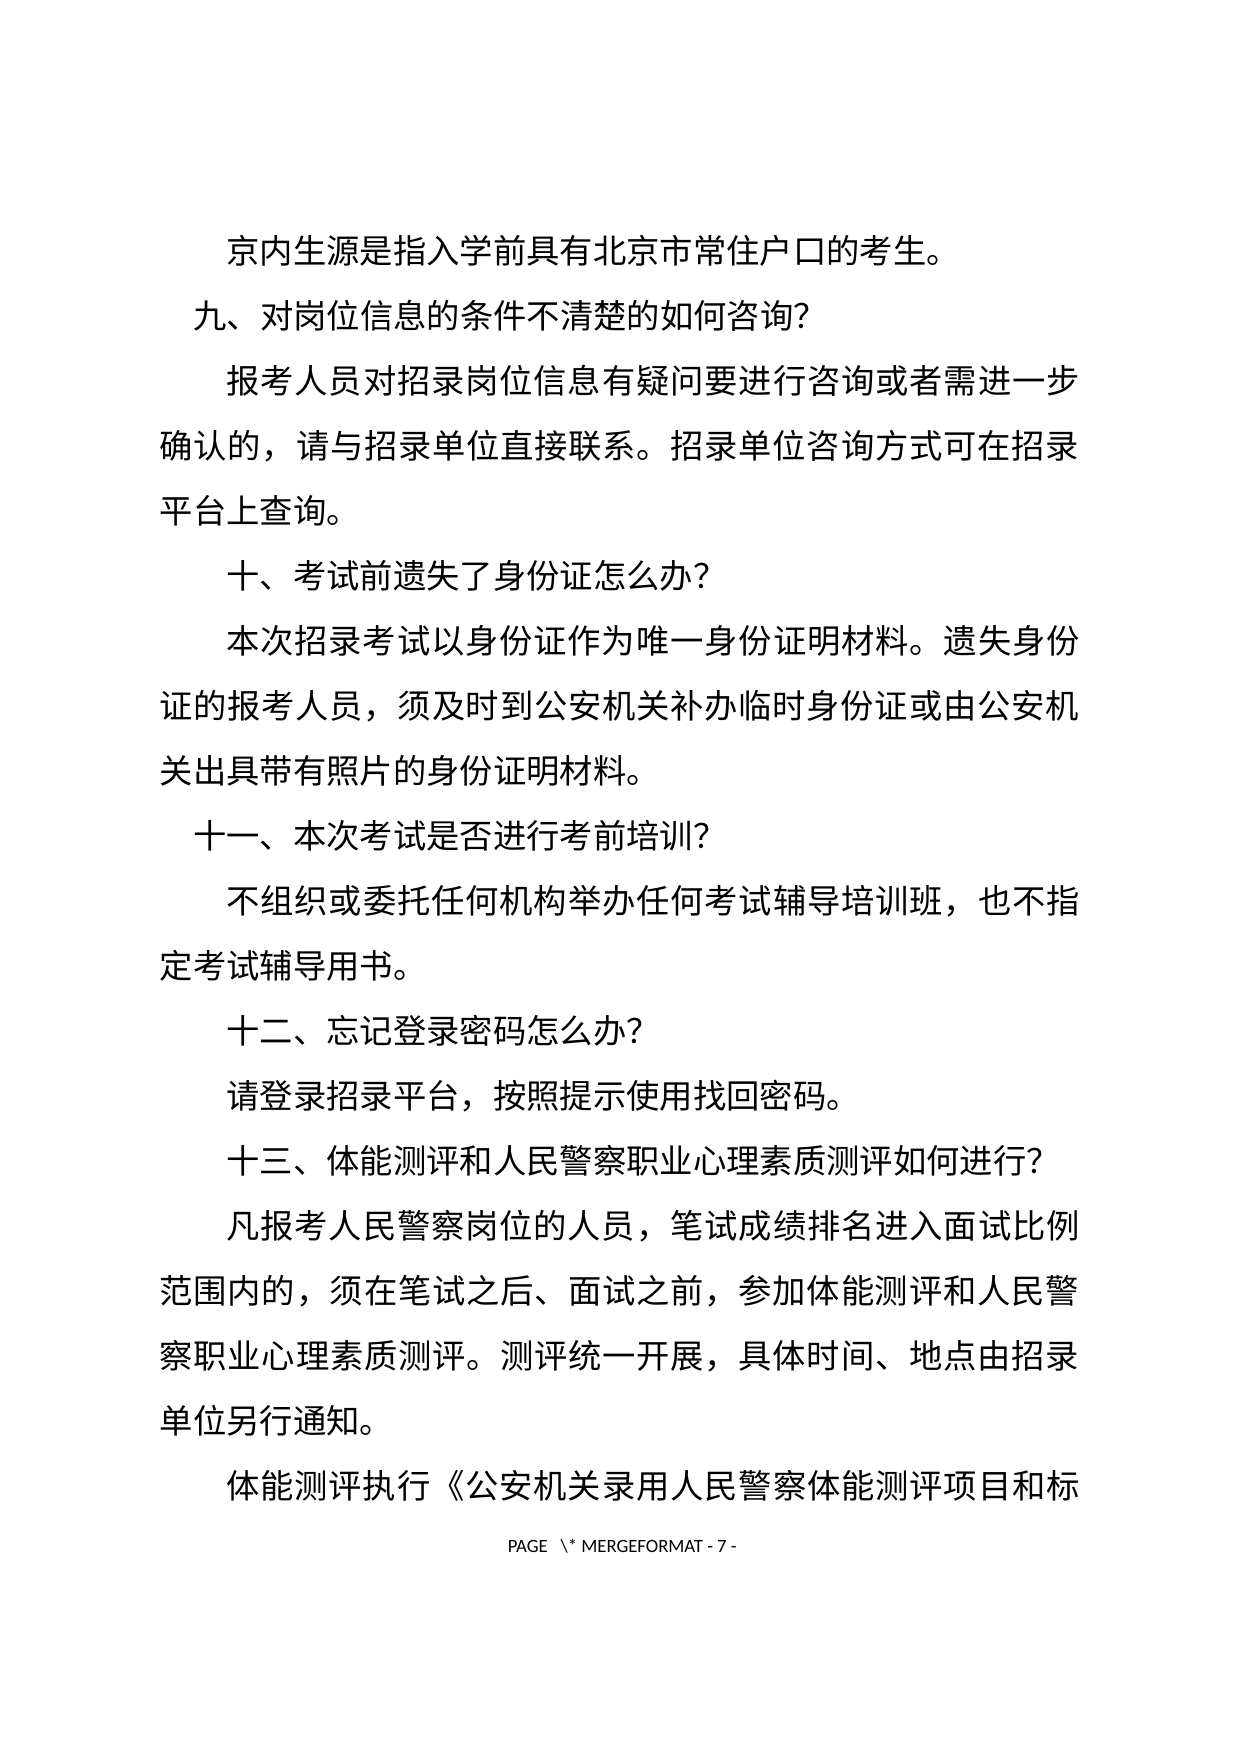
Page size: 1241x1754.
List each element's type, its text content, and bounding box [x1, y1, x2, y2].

text 十三、体能测评和人民警察职业心理素质测评如何进行？ [159, 1127, 1081, 1192]
text 不组织或委托任何机构举办任何考试辅导培训班，也不指定考试辅导用书。 [159, 867, 1081, 997]
text 京内生源是指入学前具有北京市常住户口的考生。 [159, 217, 1081, 282]
text 报考人员对招录岗位信息有疑问要进行咨询或者需进一步确认的，请与招录单位直接联系。招录单位咨询方式可在招录平台上查询。 [159, 347, 1081, 542]
text 十二、忘记登录密码怎么办？ [159, 997, 1081, 1062]
text 本次招录考试以身份证作为唯一身份证明材料。遗失身份证的报考人员，须及时到公安机关补办临时身份证或由公安机关出具带有照片的身份证明材料。 [159, 607, 1081, 802]
text 凡报考人民警察岗位的人员，笔试成绩排名进入面试比例范围内的，须在笔试之后、面试之前，参加体能测评和人民警察职业心理素质测评。测评统一开展，具体时间、地点由招录单位另行通知。 [159, 1192, 1081, 1452]
text 请登录招录平台，按照提示使用找回密码。 [159, 1062, 1081, 1127]
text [159, 1452, 1081, 1517]
text 十一、本次考试是否进行考前培训？ [159, 802, 1081, 867]
text 十、考试前遗失了身份证怎么办？ [159, 542, 1081, 607]
text 九、对岗位信息的条件不清楚的如何咨询？ [159, 282, 1081, 347]
